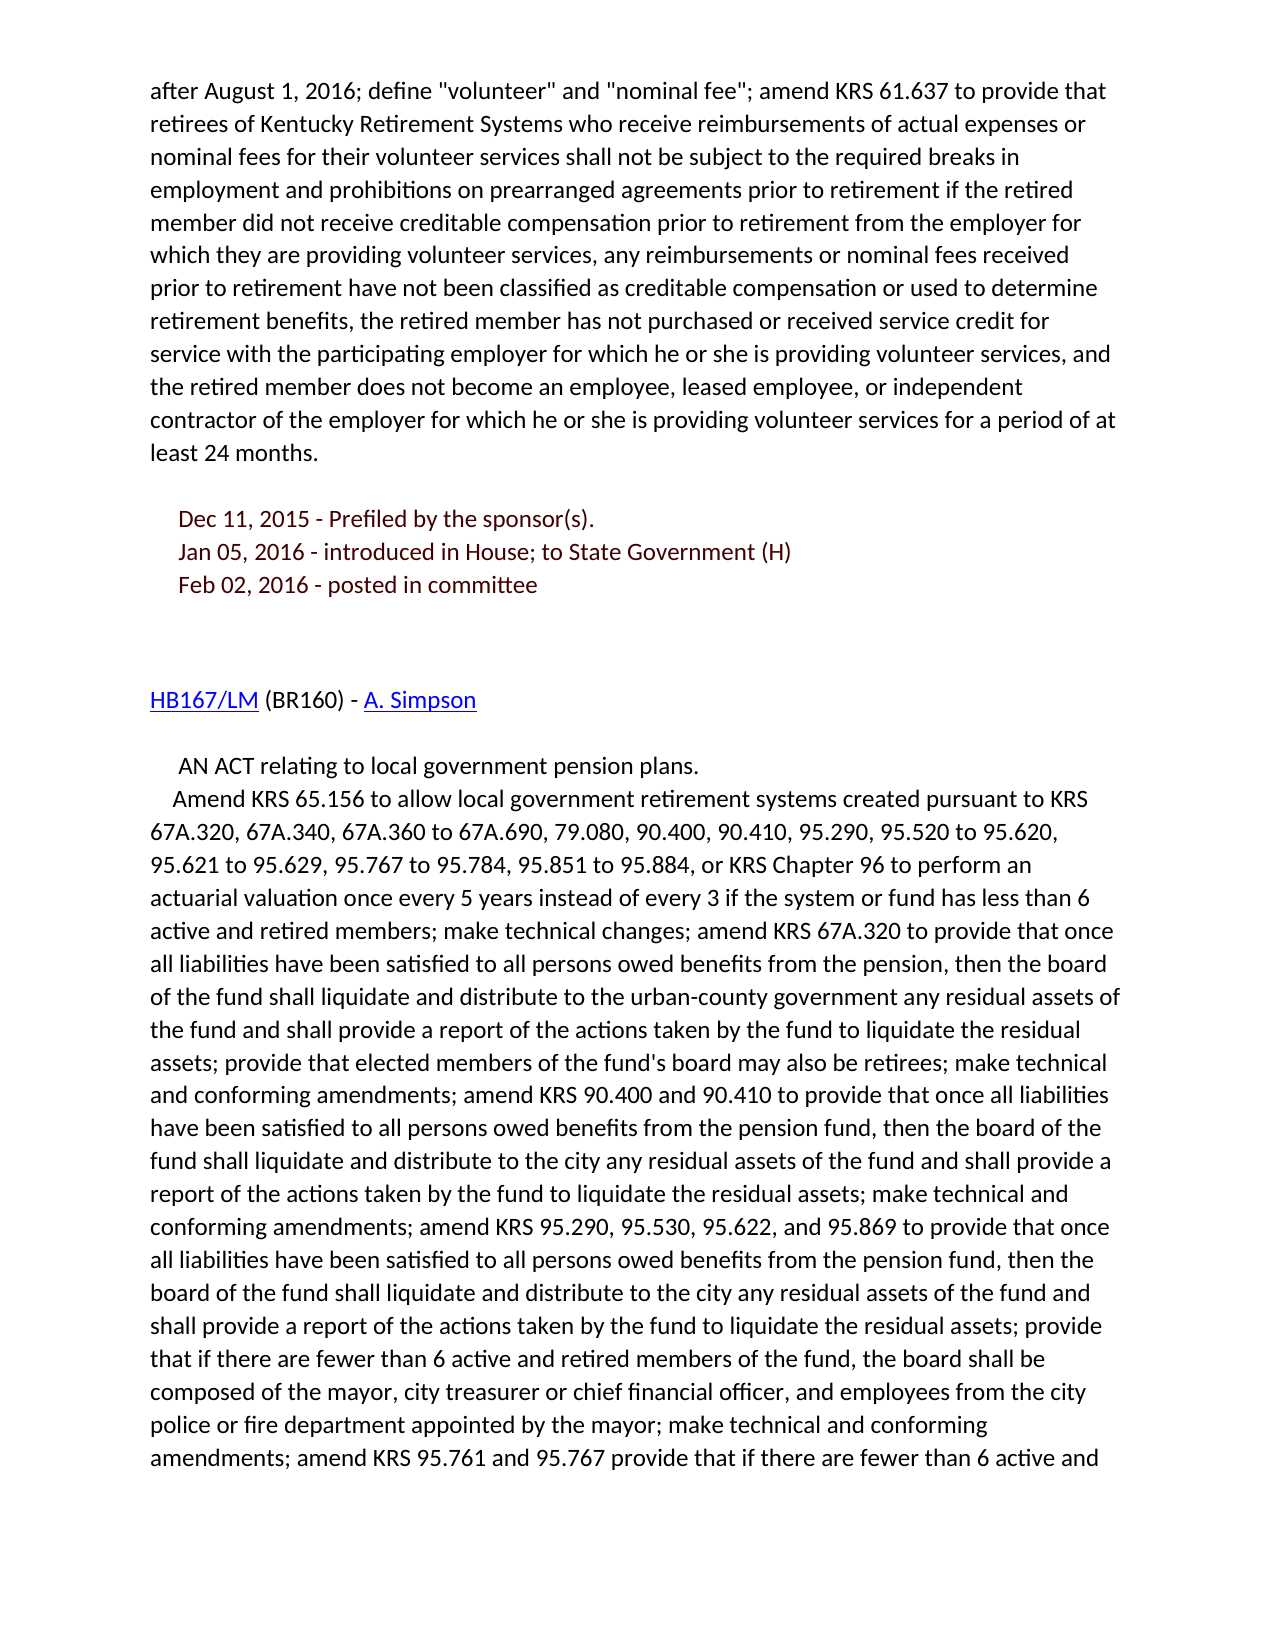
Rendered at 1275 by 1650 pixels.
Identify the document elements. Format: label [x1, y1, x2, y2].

text [150, 684, 1125, 1472]
text [150, 75, 1125, 599]
